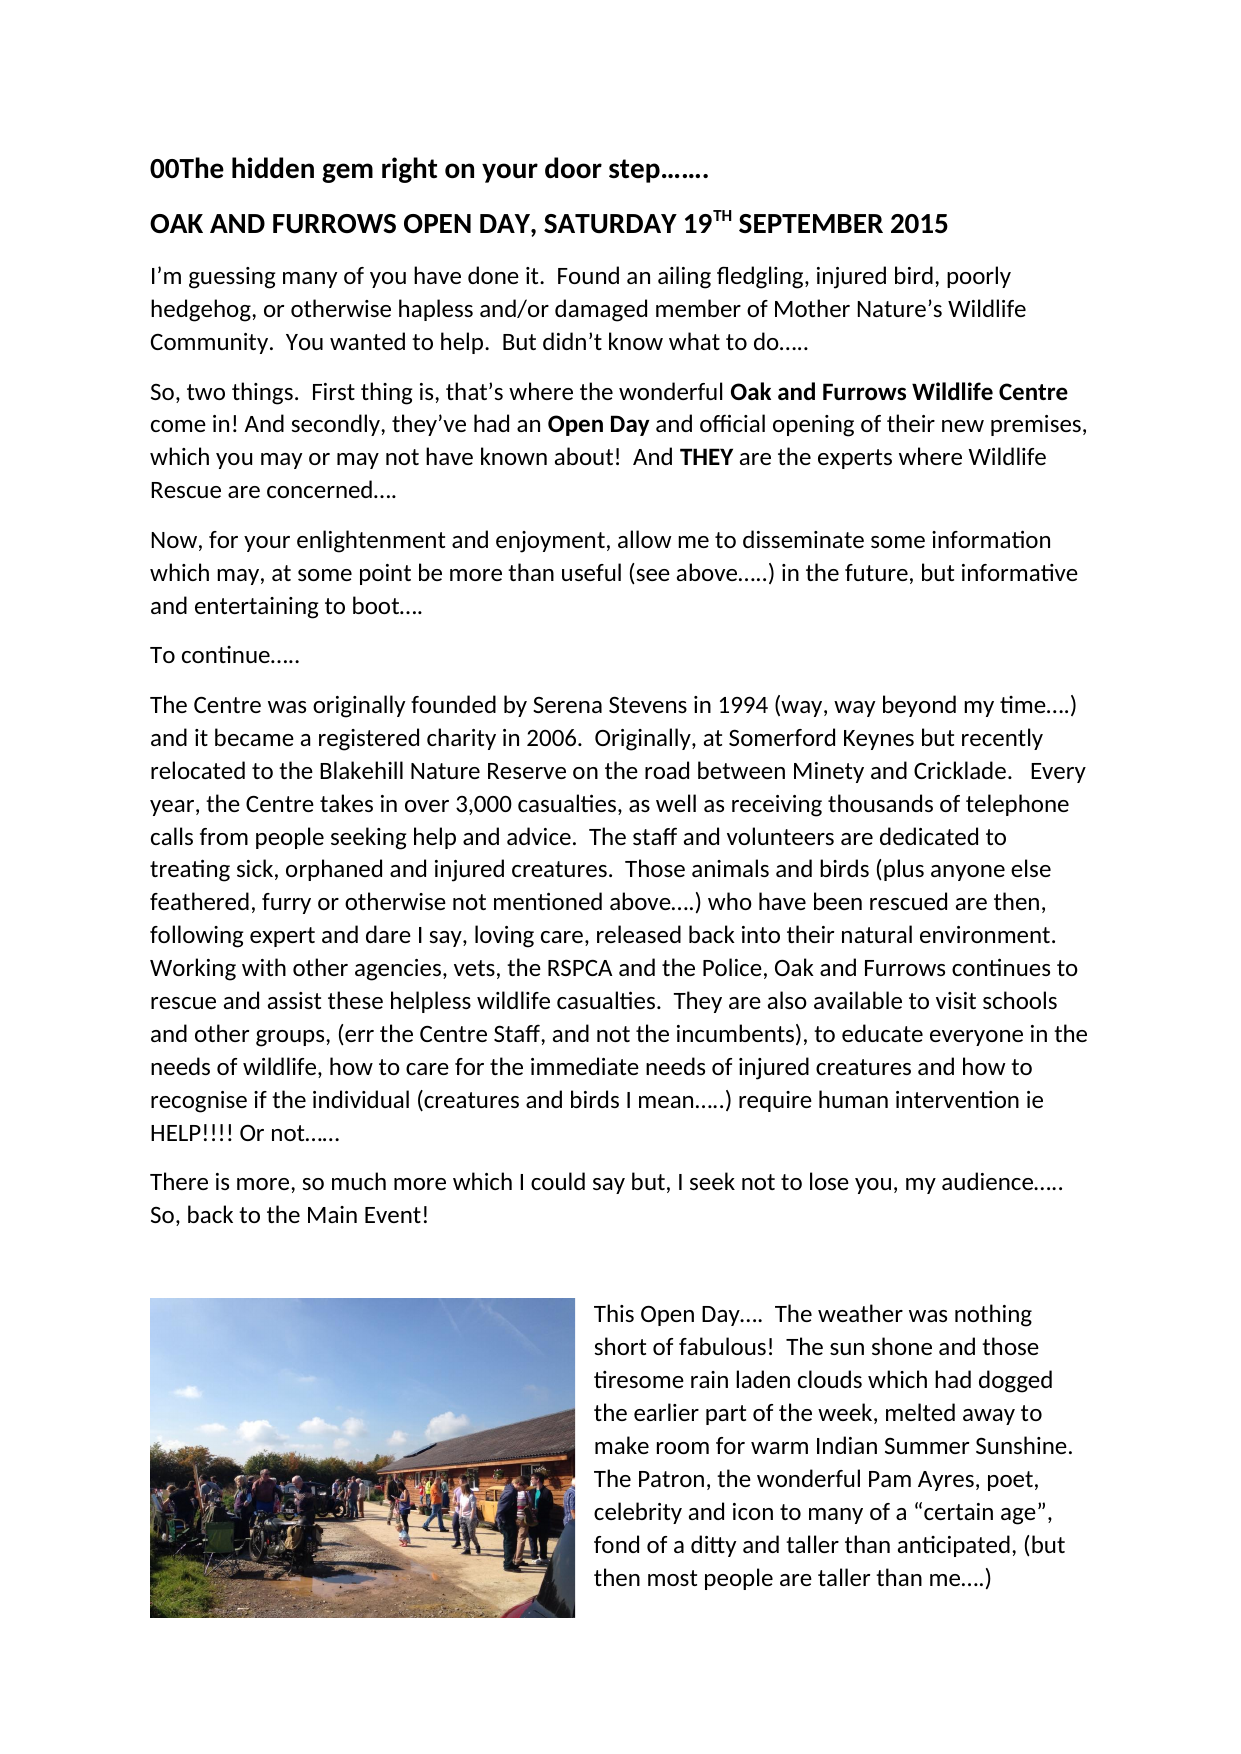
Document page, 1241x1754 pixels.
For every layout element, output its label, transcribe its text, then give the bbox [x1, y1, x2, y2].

text The Centre was originally founded by Serena Stevens in 1994 (way, way beyond my time….) and it became a registered charity in 2006. Originally, at Somerford Keynes but recently relocated to the Blakehill Nature Reserve on the road between Minety and Cricklade. Every year, the Centre takes in over 3,000 casualties, as well as receiving thousands of telephone calls from people seeking help and advice. The staff and volunteers are dedicated to treating sick, orphaned and injured creatures. Those animals and birds (plus anyone else feathered, furry or otherwise not mentioned above….) who have been rescued are then, following expert and dare I say, loving care, released back into their natural environment. Working with other agencies, vets, the RSPCA and the Police, Oak and Furrows continues to rescue and assist these helpless wildlife casualties. They are also available to visit schools and other groups, (err the Centre Staff, and not the incumbents), to educate everyone in the needs of wildlife, how to care for the immediate needs of injured creatures and how to recognise if the individual (creatures and birds I mean…..) require human intervention ie HELP!!!! Or not…… [150, 689, 1090, 1147]
picture [150, 1298, 575, 1618]
text So, two things. First thing is, that’s where the wonderful Oak and Furrows Wildlife Centre come in! And secondly, they’ve had an Open Day and official opening of their new premises, which you may or may not have known about! And THEY are the experts where Wildlife Rescue are concerned…. [150, 376, 1090, 505]
text OAK AND FURROWS OPEN DAY, SATURDAY 19TH SEPTEMBER 2015 [150, 205, 1090, 241]
text 00The hidden gem right on your door step……. [150, 150, 1090, 186]
text To continue….. [150, 639, 1090, 670]
text Now, for your enlightenment and enjoyment, allow me to disseminate some information which may, at some point be more than useful (see above…..) in the future, but informative and entertaining to boot…. [150, 524, 1090, 620]
text I’m guessing many of you have done it. Found an ailing fledgling, injured bird, poorly hedgehog, or otherwise hapless and/or damaged member of Mother Nature’s Wildlife Community. You wanted to help. But didn’t know what to do….. [150, 260, 1090, 357]
text There is more, so much more which I could say but, I seek not to lose you, my audience….. So, back to the Main Event! [150, 1166, 1090, 1230]
